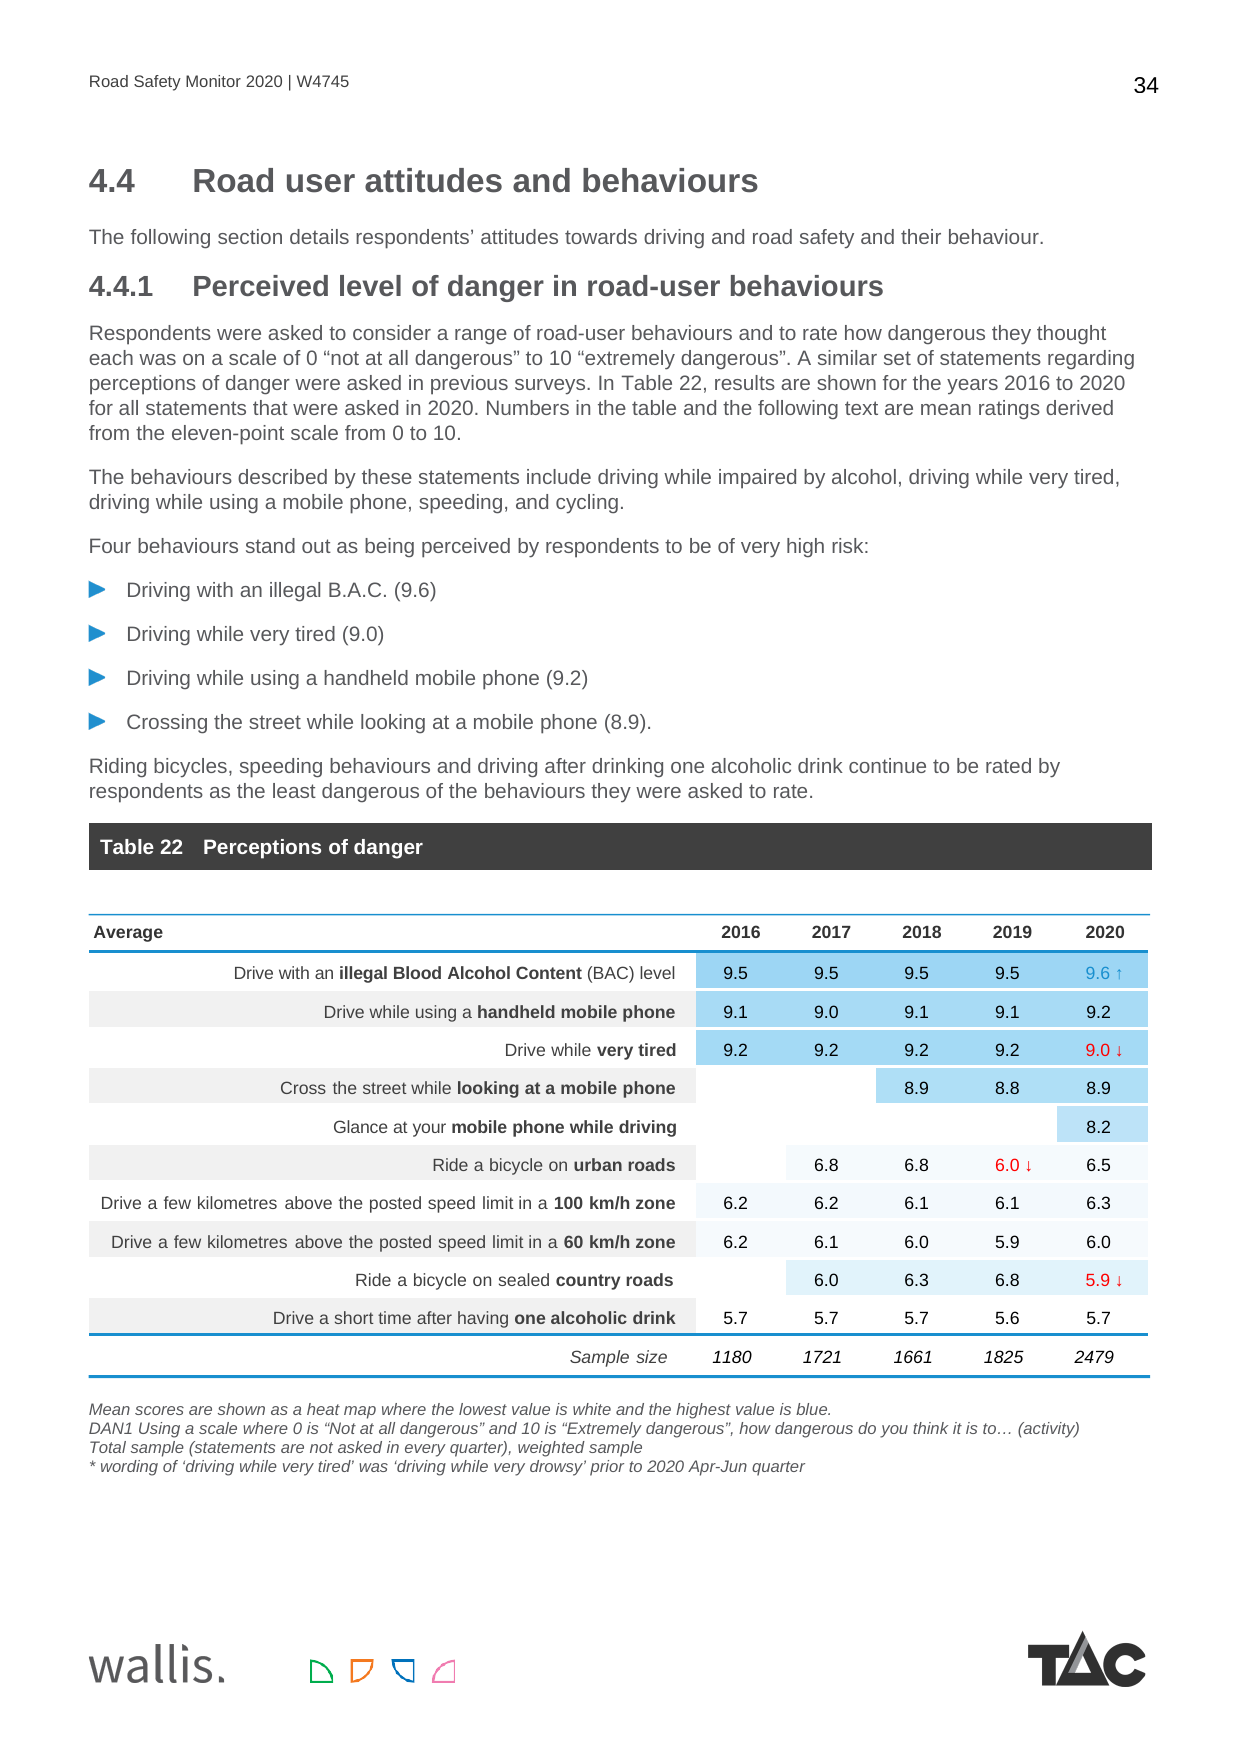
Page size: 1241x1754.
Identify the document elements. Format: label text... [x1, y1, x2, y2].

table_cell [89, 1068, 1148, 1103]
picture [391, 1659, 415, 1683]
text Four behaviours stand out as being perceived by respondents to be of very high risk: Driving with an illegal B.A.C. (9.6) [88, 534, 875, 602]
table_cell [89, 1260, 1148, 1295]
picture [88, 580, 105, 598]
text Riding bicycles, speeding behaviours and driving after drinking one alcoholic drink continue to be rated by respondents as the least dangerous of the behaviours they were asked to rate. [88, 754, 1063, 803]
picture [88, 712, 105, 730]
subtitle Perceived level of danger in road-user behaviours [88, 268, 1236, 302]
text DAN1 Using a scale where 0 is “Not at all dangerous” and 10 is “Extremely dangerous”, how dangerous do you think it is to… (activity) Total sample (statements are not asked in every quarter), weighted sample [88, 1419, 1094, 1457]
picture [88, 668, 105, 686]
picture [431, 1659, 455, 1683]
text The following section details respondents’ attitudes towards driving and road safety and their behaviour. [88, 224, 1236, 248]
text Crossing the street while looking at a mobile phone (8.9). [88, 710, 1236, 734]
text Average 2016 2017 2018 2019 2020 [93, 921, 1236, 942]
text The behaviours described by these statements include driving while impaired by alcohol, driving while very tired, driving while using a mobile phone, speeding, and cycling. [88, 465, 1123, 514]
text * wording of ‘driving while very tired’ was ‘driving while very drowsy’ prior to 2020 Apr-Jun quarter [88, 1457, 1236, 1476]
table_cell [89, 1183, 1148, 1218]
text Driving while very tired (9.0) [88, 622, 1236, 646]
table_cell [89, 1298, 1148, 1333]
text Driving while using a handheld mobile phone (9.2) [88, 666, 1236, 690]
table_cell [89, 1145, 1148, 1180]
picture [350, 1659, 374, 1683]
picture [1028, 1630, 1146, 1687]
picture [310, 1659, 334, 1683]
picture [88, 1644, 225, 1683]
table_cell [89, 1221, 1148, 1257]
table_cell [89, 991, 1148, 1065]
picture [88, 624, 105, 642]
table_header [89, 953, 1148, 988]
subtitle Road user attitudes and behaviours [88, 161, 1236, 199]
text Sample size 1180 1721 1661 1825 2479 [569, 1347, 1236, 1367]
text Mean scores are shown as a heat map where the lowest value is white and the highest value is blue. [88, 1399, 1236, 1419]
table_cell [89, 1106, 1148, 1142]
text Respondents were asked to consider a range of road-user behaviours and to rate how dangerous they thought each was on a scale of 0 “not at all dangerous” to 10 “extremely dangerous”. A similar set of statements regarding perceptions of danger were asked in previous surveys. In Table 22, results are shown for the years 2016 to 2020 for all statements that were asked in 2020. Numbers in the table and the following text are mean ratings derived from the eleven-point scale from 0 to 10. [88, 321, 1138, 445]
